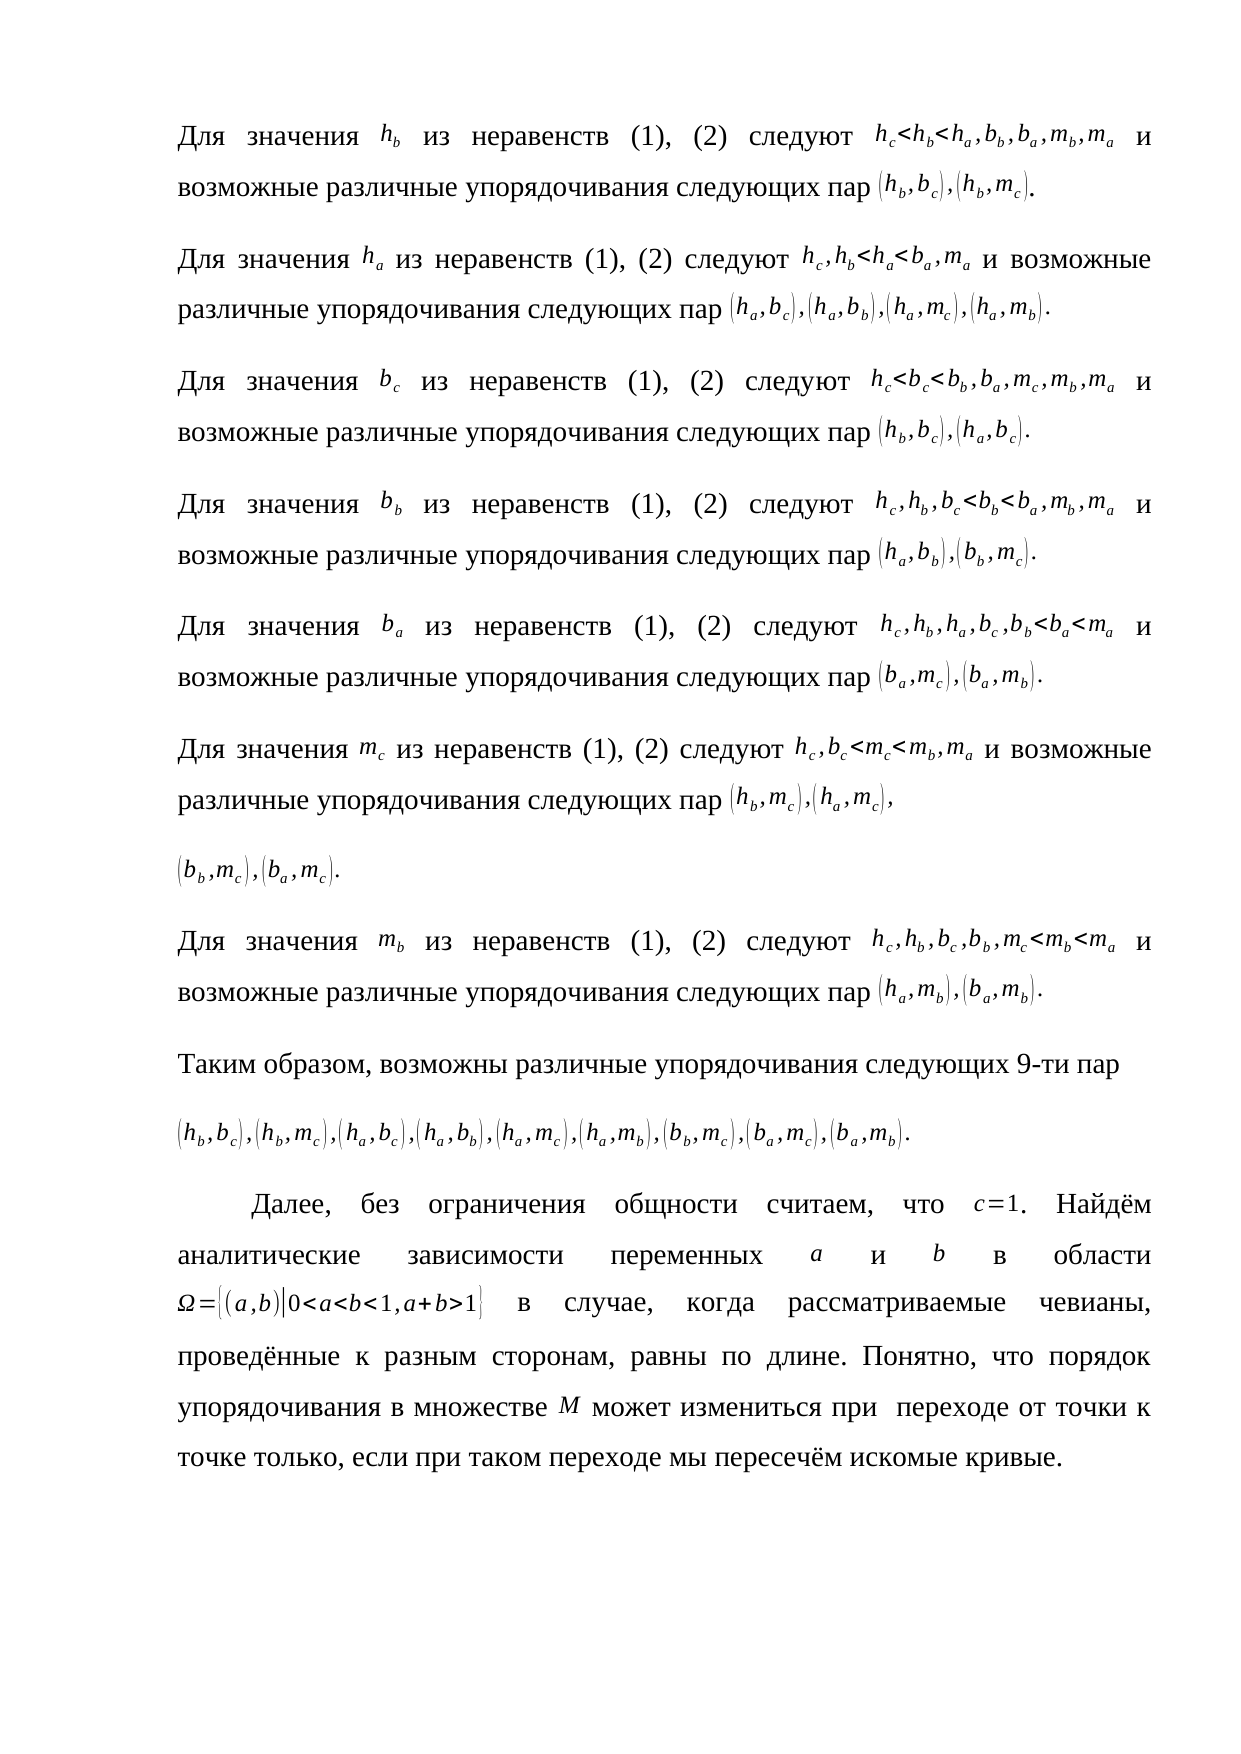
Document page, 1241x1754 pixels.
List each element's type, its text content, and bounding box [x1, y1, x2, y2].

text Таким образом, возможны различные упорядочивания следующих 9-ти пар [177, 1046, 1152, 1079]
text Для значения из неравенств (1), (2) следуют и возможные различные упорядочивания следующих пар [177, 923, 1152, 1008]
text Для значения из неравенств (1), (2) следуют и возможные различные упорядочивания следующих пар [177, 608, 1152, 693]
text Для значения из неравенств (1), (2) следуют и возможные различные упорядочивания следующих пар [177, 363, 1152, 448]
text Для значения из неравенств (1), (2) следуют и возможные различные упорядочивания следующих пар [177, 486, 1152, 571]
text Для значения из неравенств (1), (2) следуют и возможные различные упорядочивания следующих пар [177, 241, 1152, 326]
text Далее, без ограничения общности считаем, что . Найдём аналитические зависимости переменных и в области в случае, когда рассматриваемые чевианы, проведённые к разным сторонам, равны по длине. Понятно, что порядок упорядочивания в множестве может измениться при переходе от точки к точке только, если при таком переходе мы пересечём искомые кривые. [177, 1186, 1152, 1472]
text Для значения из неравенств (1), (2) следуют и возможные различные упорядочивания следующих пар [177, 731, 1152, 816]
text Для значения из неравенств (1), (2) следуют и возможные различные упорядочивания следующих пар . [177, 118, 1152, 203]
